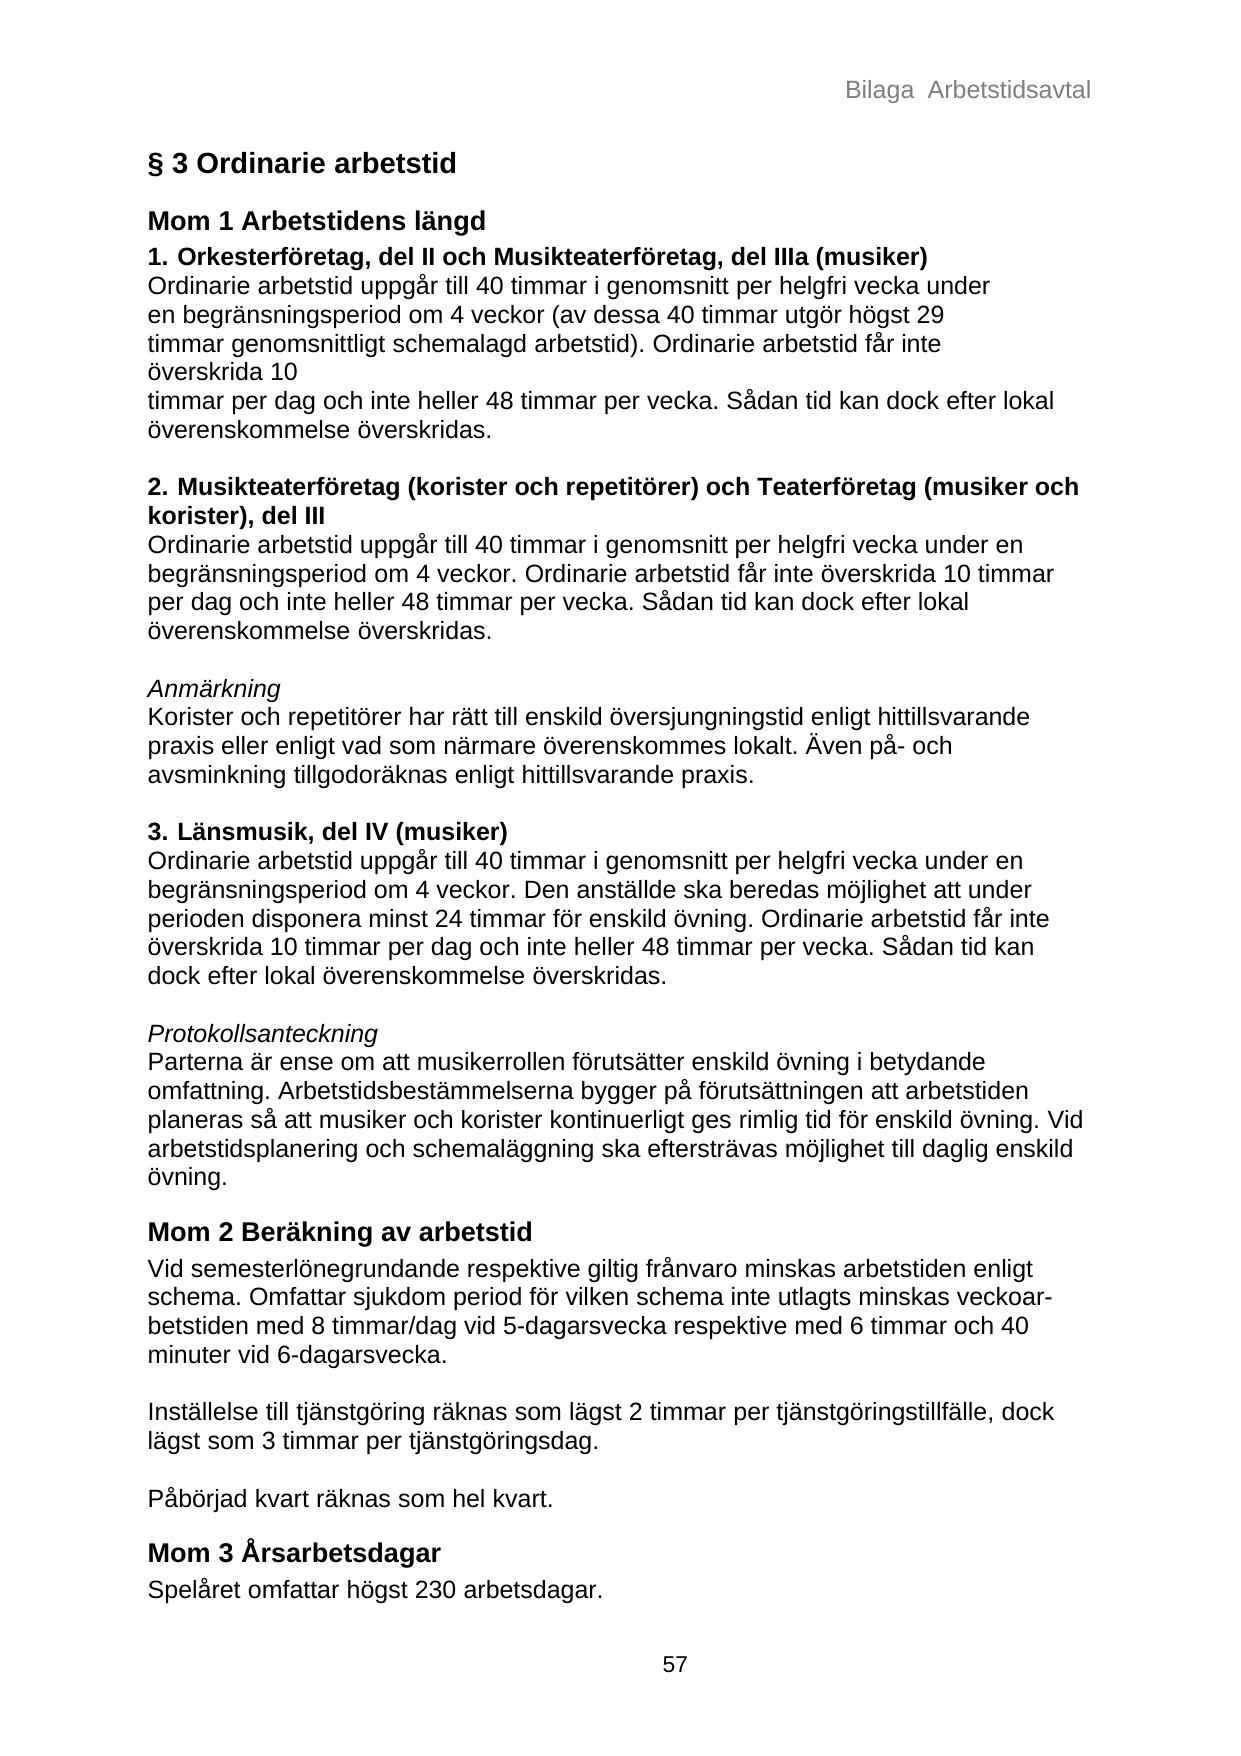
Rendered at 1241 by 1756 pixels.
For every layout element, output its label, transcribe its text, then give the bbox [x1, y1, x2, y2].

text Ordinarie arbetstid uppgår till 40 timmar i genomsnitt per helgfri vecka under en begränsningsperiod om 4 veckor. Den anställde ska beredas möjlighet att under perioden disponera minst 24 timmar för enskild övning. Ordinarie arbetstid får inte överskrida 10 timmar per dag och inte heller 48 timmar per vecka. Sådan tid kan dock efter lokal överenskommelse överskridas. [147, 846, 1053, 990]
text Anmärkning [147, 674, 1128, 702]
text timmar per dag och inte heller 48 timmar per vecka. Sådan tid kan dock efter lokal överenskommelse överskridas. [147, 386, 1128, 443]
text Parterna är ense om att musikerrollen förutsätter enskild övning i betydande omfattning. Arbetstidsbestämmelserna bygger på förutsättningen att arbetstiden planeras så att musiker och korister kontinuerligt ges rimlig tid för enskild övning. Vid arbetstidsplanering och schemaläggning ska eftersträvas möjlighet till daglig enskild övning. [147, 1047, 1088, 1191]
text Inställelse till tjänstgöring räknas som lägst 2 timmar per tjänstgöringstillfälle, dock lägst som 3 timmar per tjänstgöringsdag. [147, 1397, 1076, 1455]
subtitle Musikteaterföretag (korister och repetitörer) och Teaterföretag (musiker och korister), del III [147, 472, 1081, 530]
text Protokollsanteckning [147, 1019, 1128, 1047]
text Korister och repetitörer har rätt till enskild översjungningstid enligt hittillsvarande praxis eller enligt vad som närmare överenskommes lokalt. Även på- och avsminkning tillgodoräknas enligt hittillsvarande praxis. [147, 702, 1034, 789]
subtitle Mom 3 Årsarbetsdagar [147, 1537, 1128, 1569]
text Ordinarie arbetstid uppgår till 40 timmar i genomsnitt per helgfri vecka under en begränsningsperiod om 4 veckor. Ordinarie arbetstid får inte överskrida 10 timmar per dag och inte heller 48 timmar per vecka. Sådan tid kan dock efter lokal överenskommelse överskridas. [147, 530, 1076, 645]
text Påbörjad kvart räknas som hel kvart. [147, 1484, 1128, 1512]
list Orkesterföretag, del II och Musikteaterföretag, del IIIa (musiker) Ordinarie arbetstid uppgår till 40 timmar i genomsnitt per helgfri vecka under en begränsningsperiod om 4 veckor (av dessa 40 timmar utgör högst 29 timmar genomsnittligt schemalagd arbetstid). Ordinarie arbetstid får inte överskrida 10 [147, 242, 1025, 386]
subtitle Mom 2 Beräkning av arbetstid [147, 1216, 1128, 1247]
subtitle Mom 1 Arbetstidens längd [147, 205, 1128, 236]
text Vid semesterlönegrundande respektive giltig frånvaro minskas arbetstiden enligt schema. Omfattar sjukdom period för vilken schema inte utlagts minskas veckoar- betstiden med 8 timmar/dag vid 5-dagarsvecka respektive med 6 timmar och 40 minuter vid 6-dagarsvecka. [147, 1253, 1056, 1368]
subtitle § 3 Ordinarie arbetstid [147, 146, 1128, 179]
text Spelåret omfattar högst 230 arbetsdagar. [147, 1575, 1128, 1604]
subtitle Länsmusik, del IV (musiker) [147, 817, 1128, 846]
